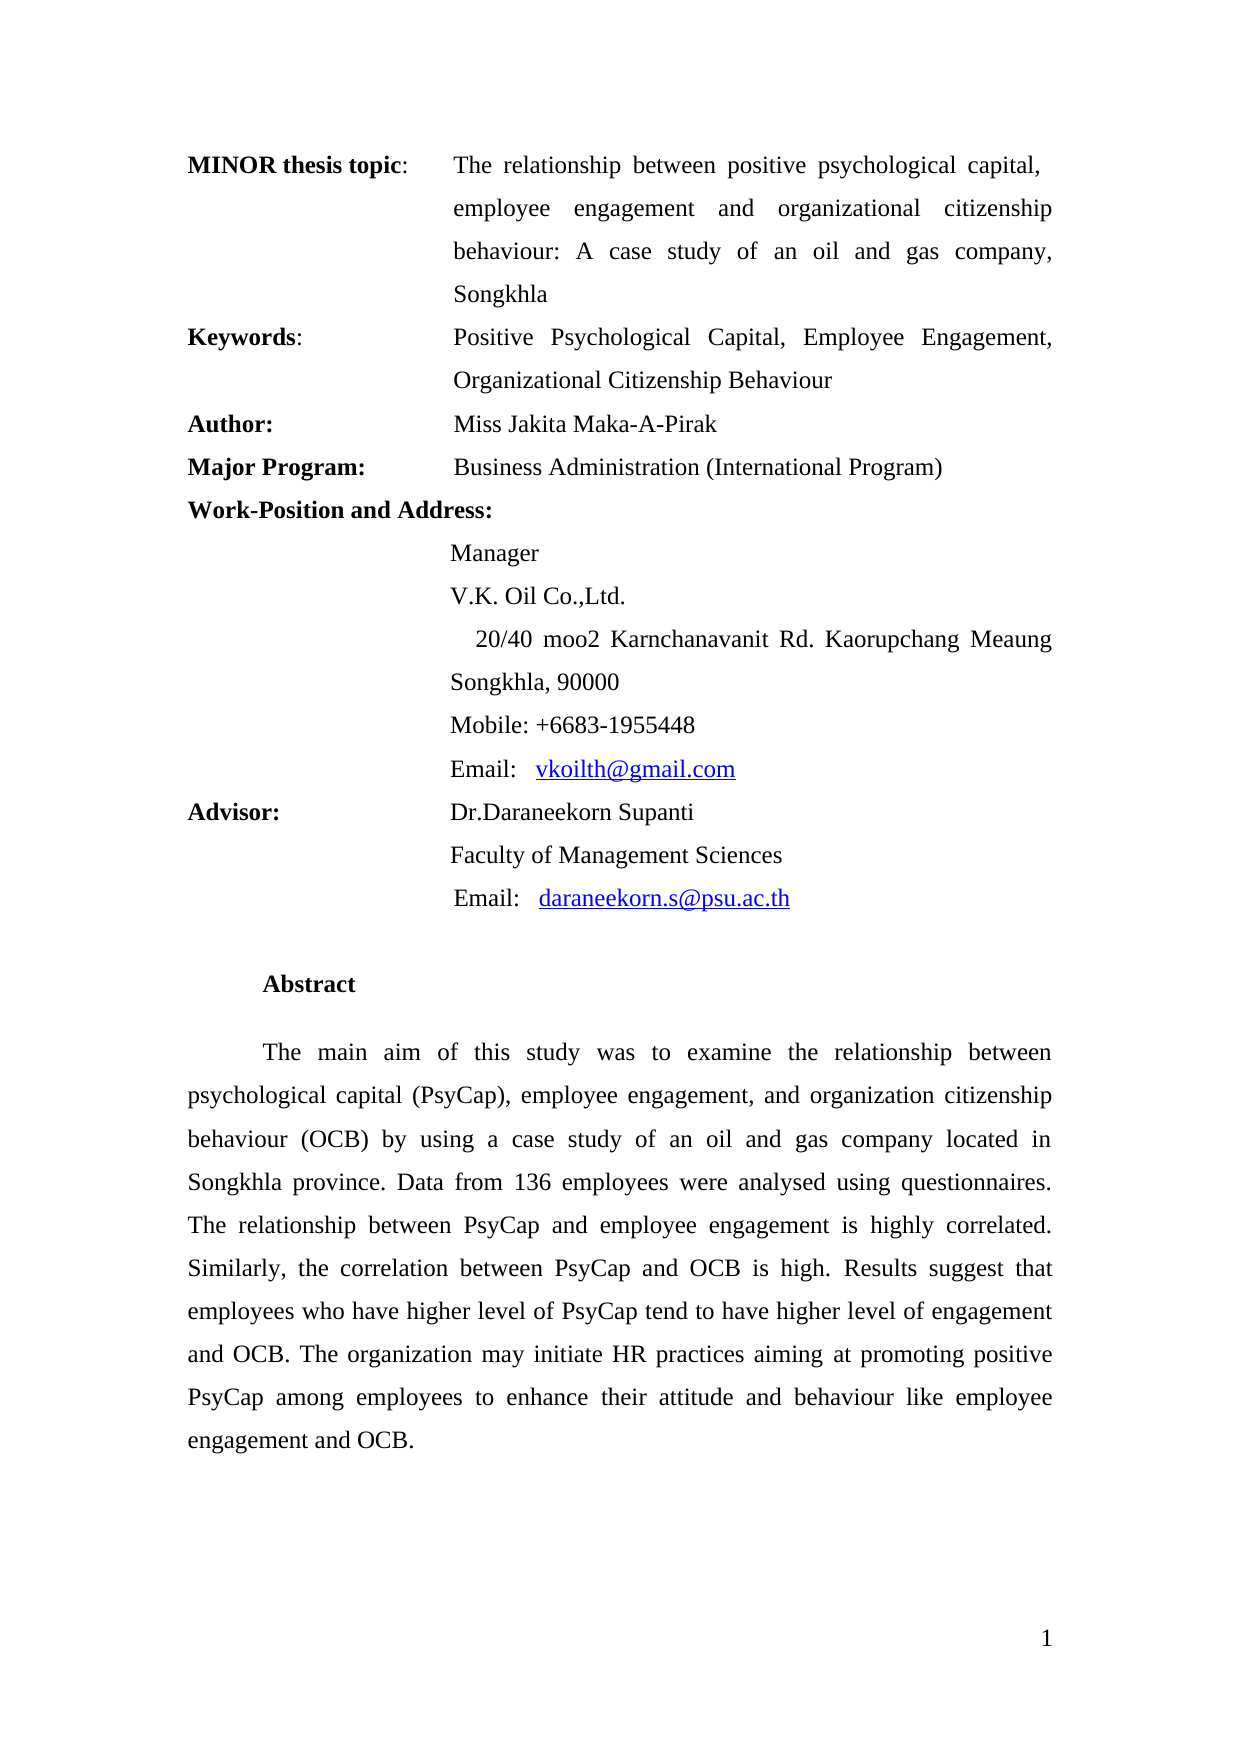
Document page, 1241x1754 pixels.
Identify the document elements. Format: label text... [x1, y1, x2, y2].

text Abstract [187, 969, 1053, 998]
text Major Program: Business Administration (International Program) [187, 452, 1053, 481]
text Email: vkoilth@gmail.com [412, 754, 1053, 782]
text Email: daraneekorn.s@psu.ac.th [187, 883, 1053, 912]
text Advisor: Dr.Daraneekorn Supanti [187, 797, 1053, 826]
text Manager [412, 538, 1053, 567]
text Mobile: +6683-1955448 [412, 711, 1053, 739]
text The main aim of this study was to examine the relationship between psychological capital (PsyCap), employee engagement, and organization citizenship behaviour (OCB) by using a case study of an oil and gas company located in Songkhla province. Data from 136 employees were analysed using questionnaires. The relationship between PsyCap and employee engagement is highly correlated. Similarly, the correlation between PsyCap and OCB is high. Results suggest that employees who have higher level of PsyCap tend to have higher level of engagement and OCB. The organization may initiate HR practices aiming at promoting positive PsyCap among employees to enhance their attitude and behaviour like employee engagement and OCB. [187, 1037, 1053, 1454]
text Work-Position and Address: [187, 495, 1053, 524]
text Keywords: Positive Psychological Capital, Employee Engagement, Organizational Citizenship Behaviour [187, 322, 1053, 394]
text V.K. Oil Co.,Ltd. [412, 581, 1053, 610]
text MINOR thesis topic: The relationship between positive psychological capital, employee engagement and organizational citizenship behaviour: A case study of an oil and gas company, Songkhla [187, 150, 1053, 308]
text Author: Miss Jakita Maka-A-Pirak [187, 409, 1053, 437]
text 20/40 moo2 Karnchanavanit Rd. Kaorupchang Meaung Songkhla, 90000 [412, 624, 1053, 696]
text Faculty of Management Sciences [187, 840, 1053, 869]
